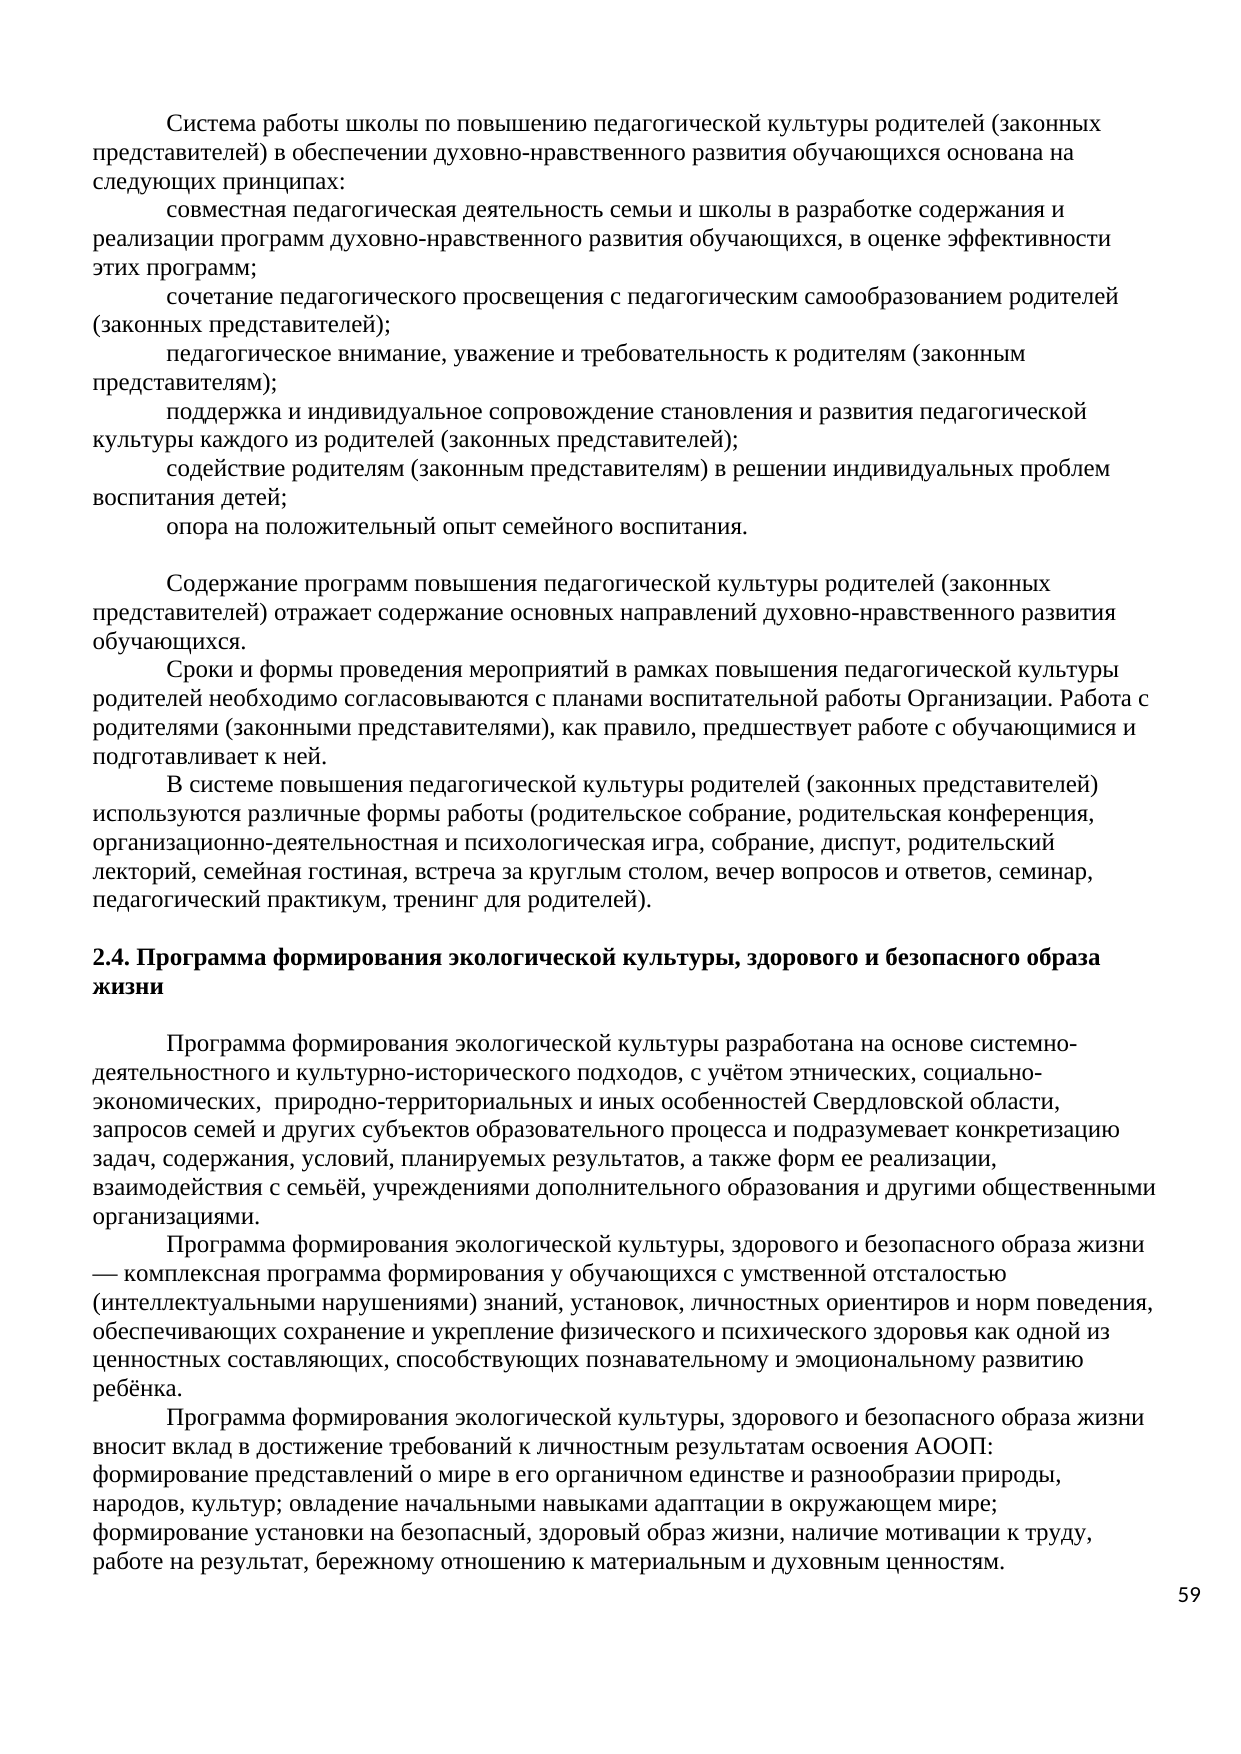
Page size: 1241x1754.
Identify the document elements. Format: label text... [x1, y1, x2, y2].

text опора на положительный опыт семейного воспитания. [92, 511, 1156, 539]
text совместная педагогическая деятельность семьи и школы в разработке содержания и реализации программ духовно-нравственного развития обучающихся, в оценке эффективности этих программ; [92, 194, 1156, 281]
text В системе повышения педагогической культуры родителей (законных представителей) используются различные формы работы (родительское собрание, родительская конференция, организационно-деятельностная и психологическая игра, собрание, диспут, родительский лекторий, семейная гостиная, встреча за круглым столом, вечер вопросов и ответов, семинар, педагогический практикум, тренинг для родителей). [92, 769, 1156, 913]
text поддержка и индивидуальное сопровождение становления и развития педагогической культуры каждого из родителей (законных представителей); [92, 396, 1156, 453]
text Содержание программ повышения педагогической культуры родителей (законных представителей) отражает содержание основных направлений духовно-нравственного развития обучающихся. [92, 568, 1156, 654]
text содействие родителям (законным представителям) в решении индивидуальных проблем воспитания детей; [92, 453, 1156, 511]
text Программа формирования экологической культуры разработана на основе системно-деятельностного и культурно-исторического подходов, с учётом этнических, социально-экономических, природно-территориальных и иных особенностей Свердловской области, запросов семей и других субъектов образовательного процесса и подразумевает конкретизацию задач, содержания, условий, планируемых результатов, а также форм ее реализации, взаимодействия с семьёй, учреждениями дополнительного образования и другими общественными организациями. [92, 1028, 1156, 1229]
text педагогическое внимание, уважение и требовательность к родителям (законным представителям); [92, 338, 1156, 396]
text Программа формирования экологической культуры, здорового и безопасного образа жизни — комплексная программа формирования у обучающихся с умственной отсталостью (интеллектуальными нарушениями) знаний, установок, личностных ориентиров и норм поведения, обеспечивающих сохранение и укрепление физического и психического здоровья как одной из ценностных составляющих, способствующих познавательному и эмоциональному развитию ребёнка. [92, 1229, 1156, 1402]
text Сроки и формы проведения мероприятий в рамках повышения педагогической культуры родителей необходимо согласовываются с планами воспитательной работы Организации. Работа с родителями (законными представителями), как правило, предшествует работе с обучающимися и подготавливает к ней. [92, 654, 1156, 769]
text Программа формирования экологической культуры, здорового и безопасного образа жизни вносит вклад в достижение требований к личностным результатам освоения АООП: формирование представлений о мире в его органичном единстве и разнообразии природы, народов, культур; овладение начальными навыками адаптации в окружающем мире; формирование установки на безопасный, здоровый образ жизни, наличие мотивации к труду, работе на результат, бережному отношению к материальным и духовным ценностям. [92, 1402, 1156, 1574]
text Система работы школы по повышению педагогической культуры родителей (законных представителей) в обеспечении духовно-нравственного развития обучающихся основана на следующих принципах: [92, 108, 1156, 194]
text сочетание педагогического просвещения с педагогическим самообразованием родителей (законных представителей); [92, 281, 1156, 338]
text 2.4. Программа формирования экологической культуры, здорового и безопасного образа жизни [92, 942, 1156, 999]
